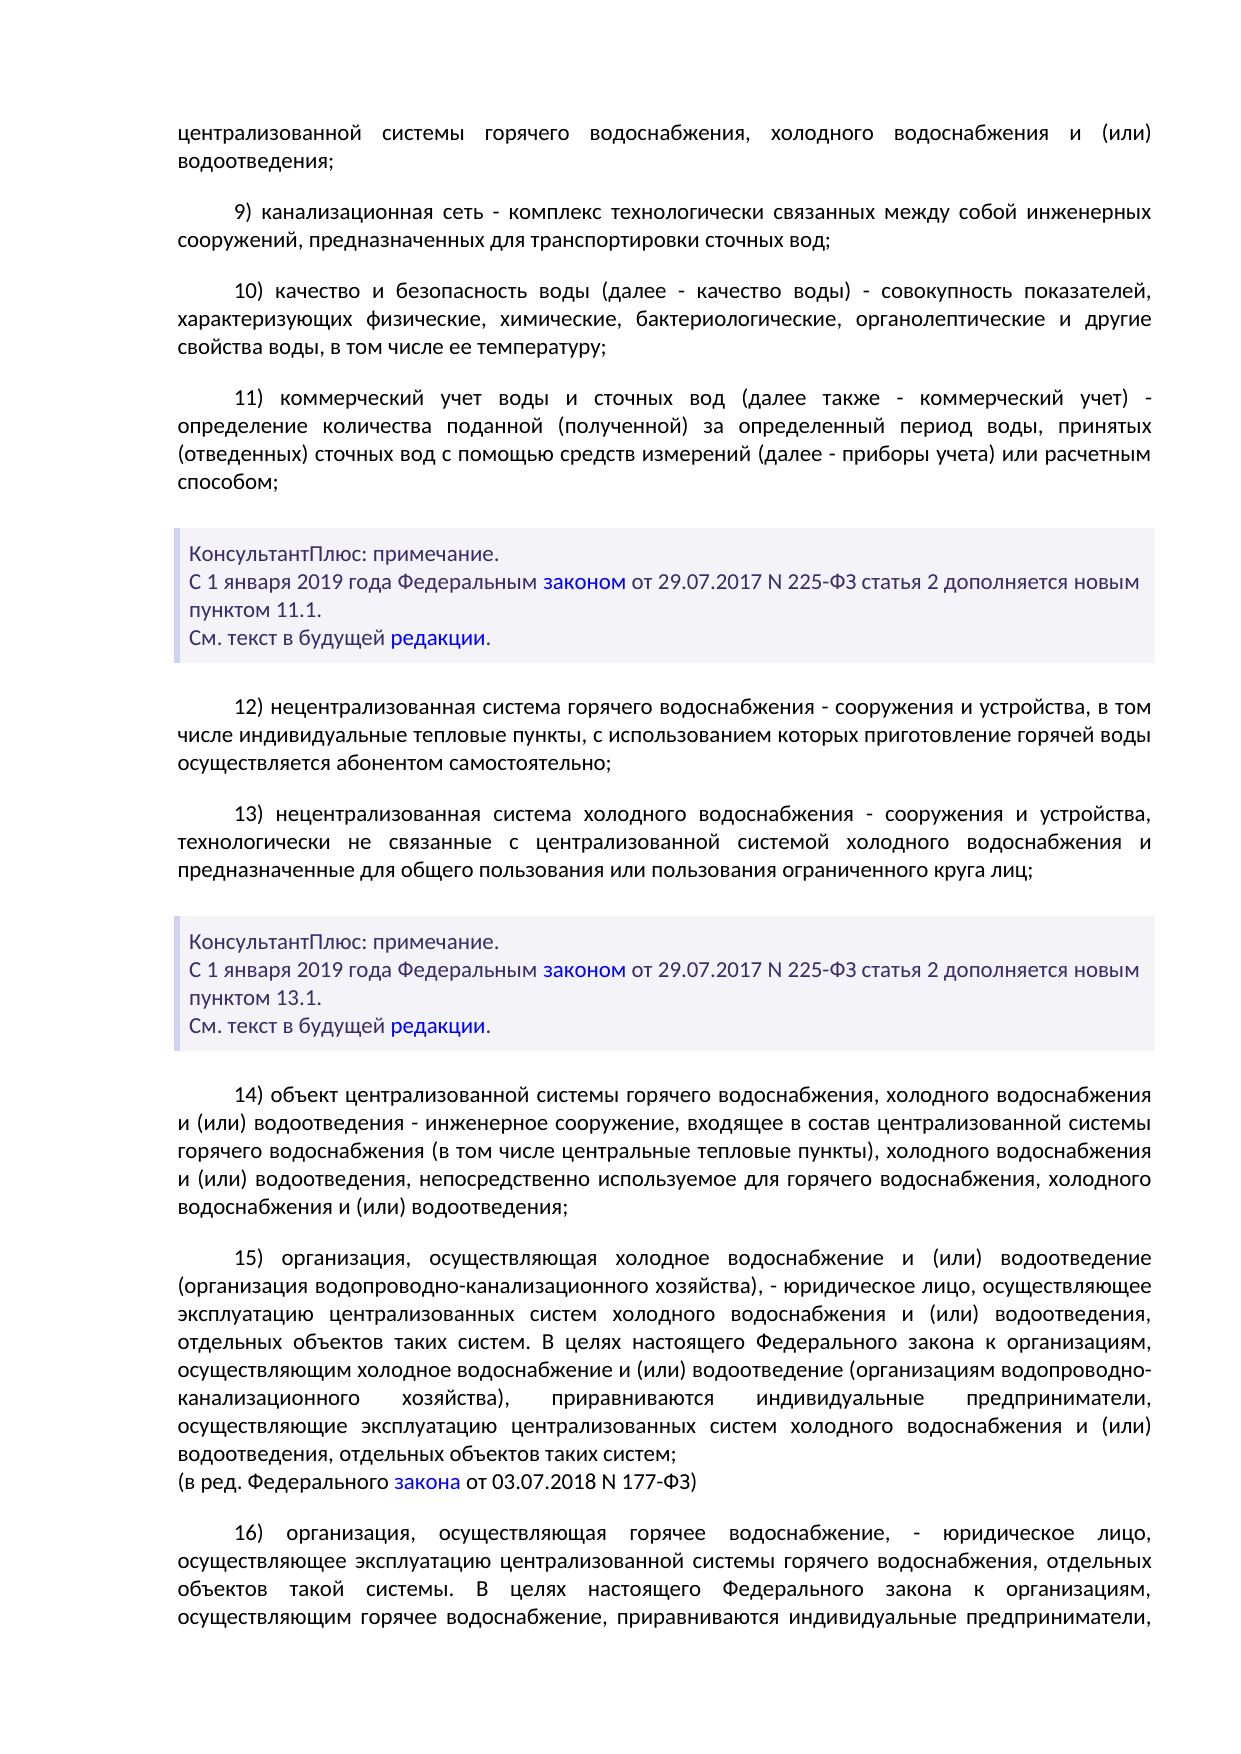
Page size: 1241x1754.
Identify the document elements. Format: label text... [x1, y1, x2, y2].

text 10) качество и безопасность воды (далее - качество воды) - совокупность показателей, характеризующих физические, химические, бактериологические, органолептические и другие свойства воды, в том числе ее температуру; [177, 276, 1152, 360]
text 9) канализационная сеть - комплекс технологически связанных между собой инженерных сооружений, предназначенных для транспортировки сточных вод; [177, 197, 1152, 253]
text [177, 1518, 1152, 1631]
text 11) коммерческий учет воды и сточных вод (далее также - коммерческий учет) - определение количества поданной (полученной) за определенный период воды, принятых (отведенных) сточных вод с помощью средств измерений (далее - приборы учета) или расчетным способом; [177, 383, 1152, 495]
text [177, 118, 1152, 174]
table_header КонсультантПлюс: примечание. С 1 января 2019 года Федеральным законом от 29.07.2017 N 225-ФЗ статья 2 дополняется новым пунктом 11.1. См. текст в будущей редакции. [180, 528, 1149, 663]
table_header КонсультантПлюс: примечание. С 1 января 2019 года Федеральным законом от 29.07.2017 N 225-ФЗ статья 2 дополняется новым пунктом 13.1. См. текст в будущей редакции. [180, 916, 1149, 1051]
text 14) объект централизованной системы горячего водоснабжения, холодного водоснабжения и (или) водоотведения - инженерное сооружение, входящее в состав централизованной системы горячего водоснабжения (в том числе центральные тепловые пункты), холодного водоснабжения и (или) водоотведения, непосредственно используемое для горячего водоснабжения, холодного водоснабжения и (или) водоотведения; [177, 1080, 1152, 1220]
text (в ред. Федерального закона от 03.07.2018 N 177-ФЗ) [177, 1467, 1152, 1496]
text 13) нецентрализованная система холодного водоснабжения - сооружения и устройства, технологически не связанные с централизованной системой холодного водоснабжения и предназначенные для общего пользования или пользования ограниченного круга лиц; [177, 799, 1152, 883]
text 12) нецентрализованная система горячего водоснабжения - сооружения и устройства, в том числе индивидуальные тепловые пункты, с использованием которых приготовление горячей воды осуществляется абонентом самостоятельно; [177, 692, 1152, 776]
text 15) организация, осуществляющая холодное водоснабжение и (или) водоотведение (организация водопроводно-канализационного хозяйства), - юридическое лицо, осуществляющее эксплуатацию централизованных систем холодного водоснабжения и (или) водоотведения, отдельных объектов таких систем. В целях настоящего Федерального закона к организациям, осуществляющим холодное водоснабжение и (или) водоотведение (организациям водопроводно-канализационного хозяйства), приравниваются индивидуальные предприниматели, осуществляющие эксплуатацию централизованных систем холодного водоснабжения и (или) водоотведения, отдельных объектов таких систем; [177, 1243, 1152, 1467]
